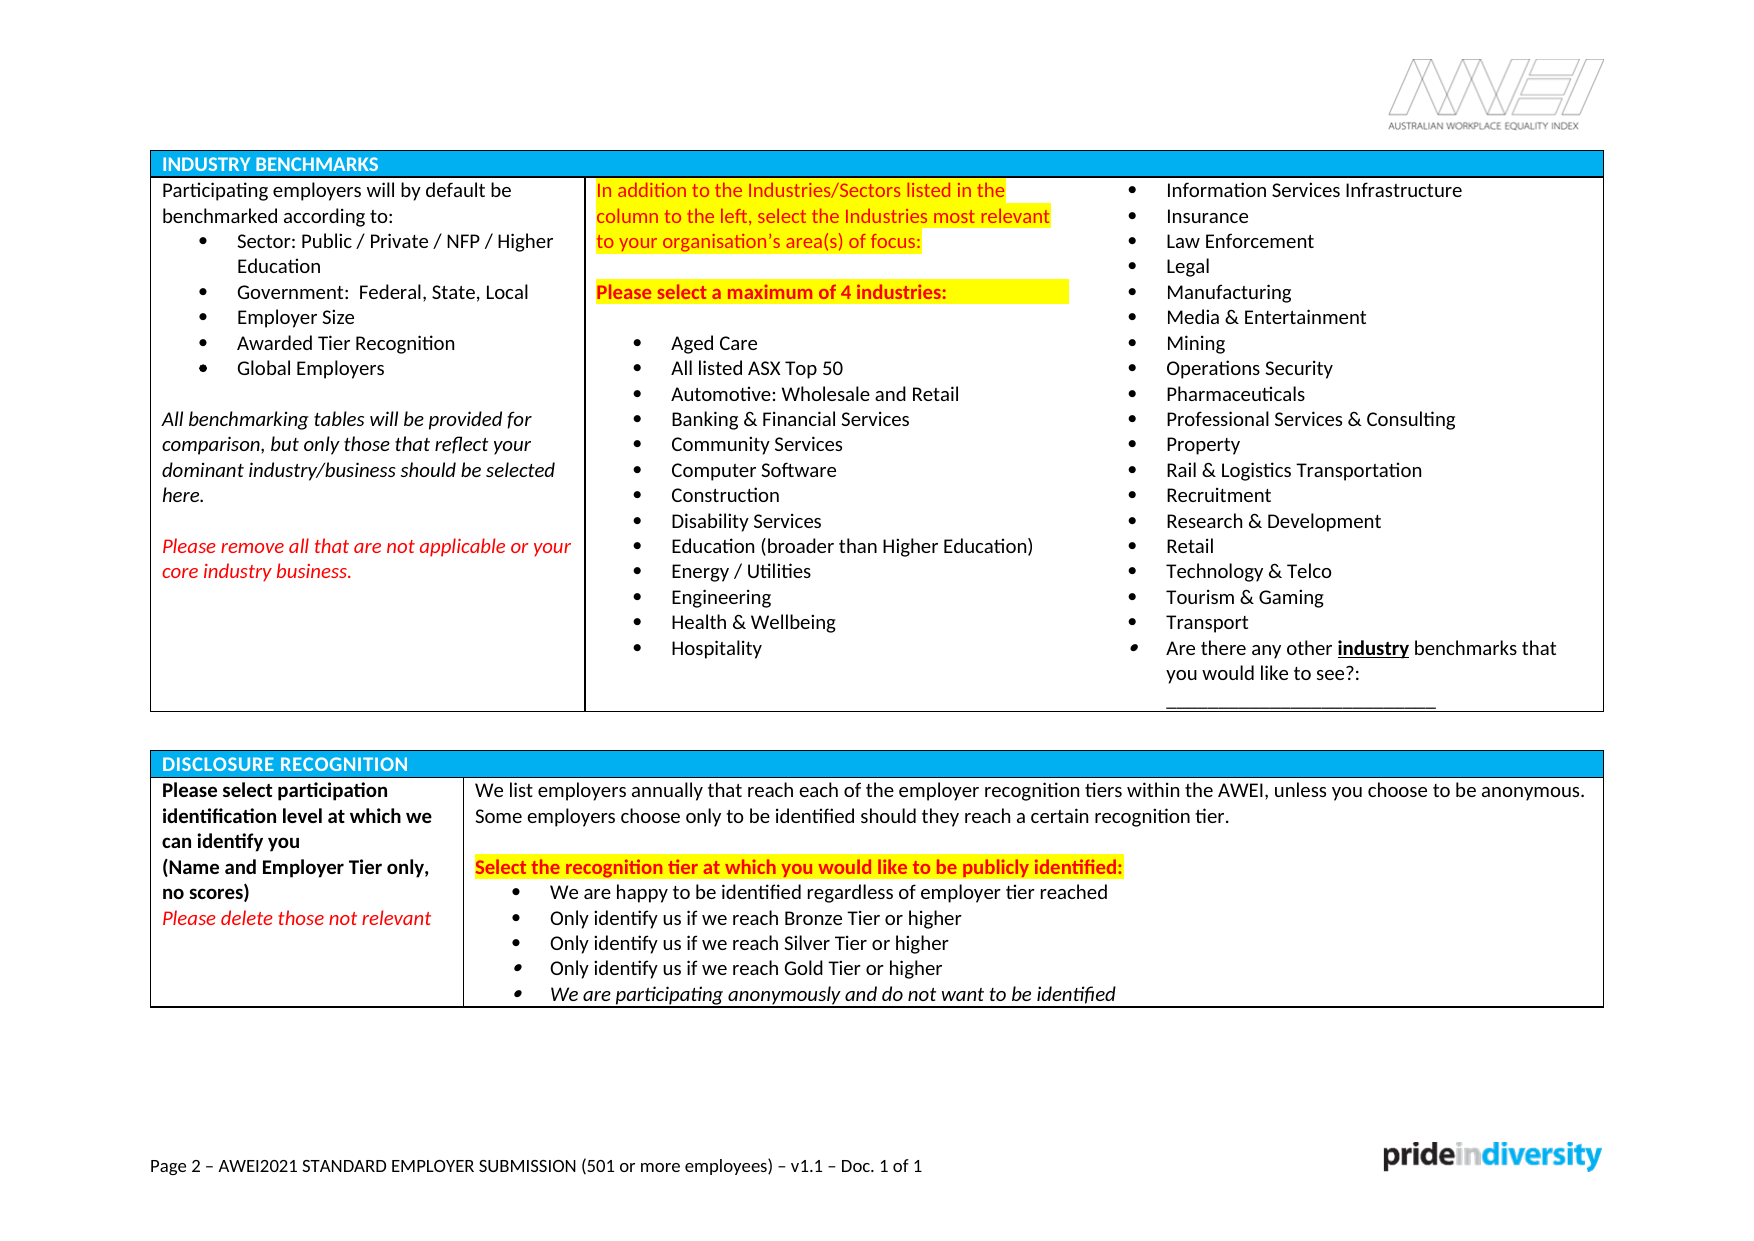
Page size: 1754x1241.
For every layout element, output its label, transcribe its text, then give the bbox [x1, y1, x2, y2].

table_cell Information Services Infrastructure Insurance Law Enforcement Legal Manufacturing Media & Entertainment Mining Operations Security Pharmaceuticals Professional Services & Consulting Property Rail & Logistics Transportation Recruitment Research & Development Retail Technology & Telco Tourism & Gaming Transport Are there any other industry benchmarks that you would like to see?: __________________________ [1080, 178, 1603, 711]
table_header Industry Benchmarks [151, 151, 1603, 176]
picture [1592, 1152, 1602, 1172]
table_cell In addition to the Industries/Sectors listed in the column to the left, select the Industries most relevant to your organisation’s area(s) of focus: Please select a maximum of 4 industries: Aged Care All listed ASX Top 50 Automotive: Wholesale and Retail Banking & Financial Services Community Services Computer Software Construction Disability Services Education (broader than Higher Education) Energy / Utilities Engineering Health & Wellbeing Hospitality [586, 178, 1080, 711]
picture [1388, 59, 1604, 131]
picture [1383, 1142, 1602, 1172]
table_cell Please select participation identification level at which we can identify you (Name and Employer Tier only, no scores) Please delete those not relevant [151, 778, 463, 1006]
table_header DISCLOSURE RECOGNITION [151, 751, 1603, 777]
table_cell We list employers annually that reach each of the employer recognition tiers within the AWEI, unless you choose to be anonymous. Some employers choose only to be identified should they reach a certain recognition tier. Select the recognition tier at which you would like to be publicly identified: We are happy to be identified regardless of employer tier reached Only identify us if we reach Bronze Tier or higher Only identify us if we reach Silver Tier or higher Only identify us if we reach Gold Tier or higher We are participating anonymously and do not want to be identified [464, 778, 1603, 1006]
table_cell Participating employers will by default be benchmarked according to: Sector: Public / Private / NFP / Higher Education Government: Federal, State, Local Employer Size Awarded Tier Recognition Global Employers All benchmarking tables will be provided for comparison, but only those that reflect your dominant industry/business should be selected here. Please remove all that are not applicable or your core industry business. [151, 178, 584, 711]
picture [1488, 1152, 1494, 1160]
